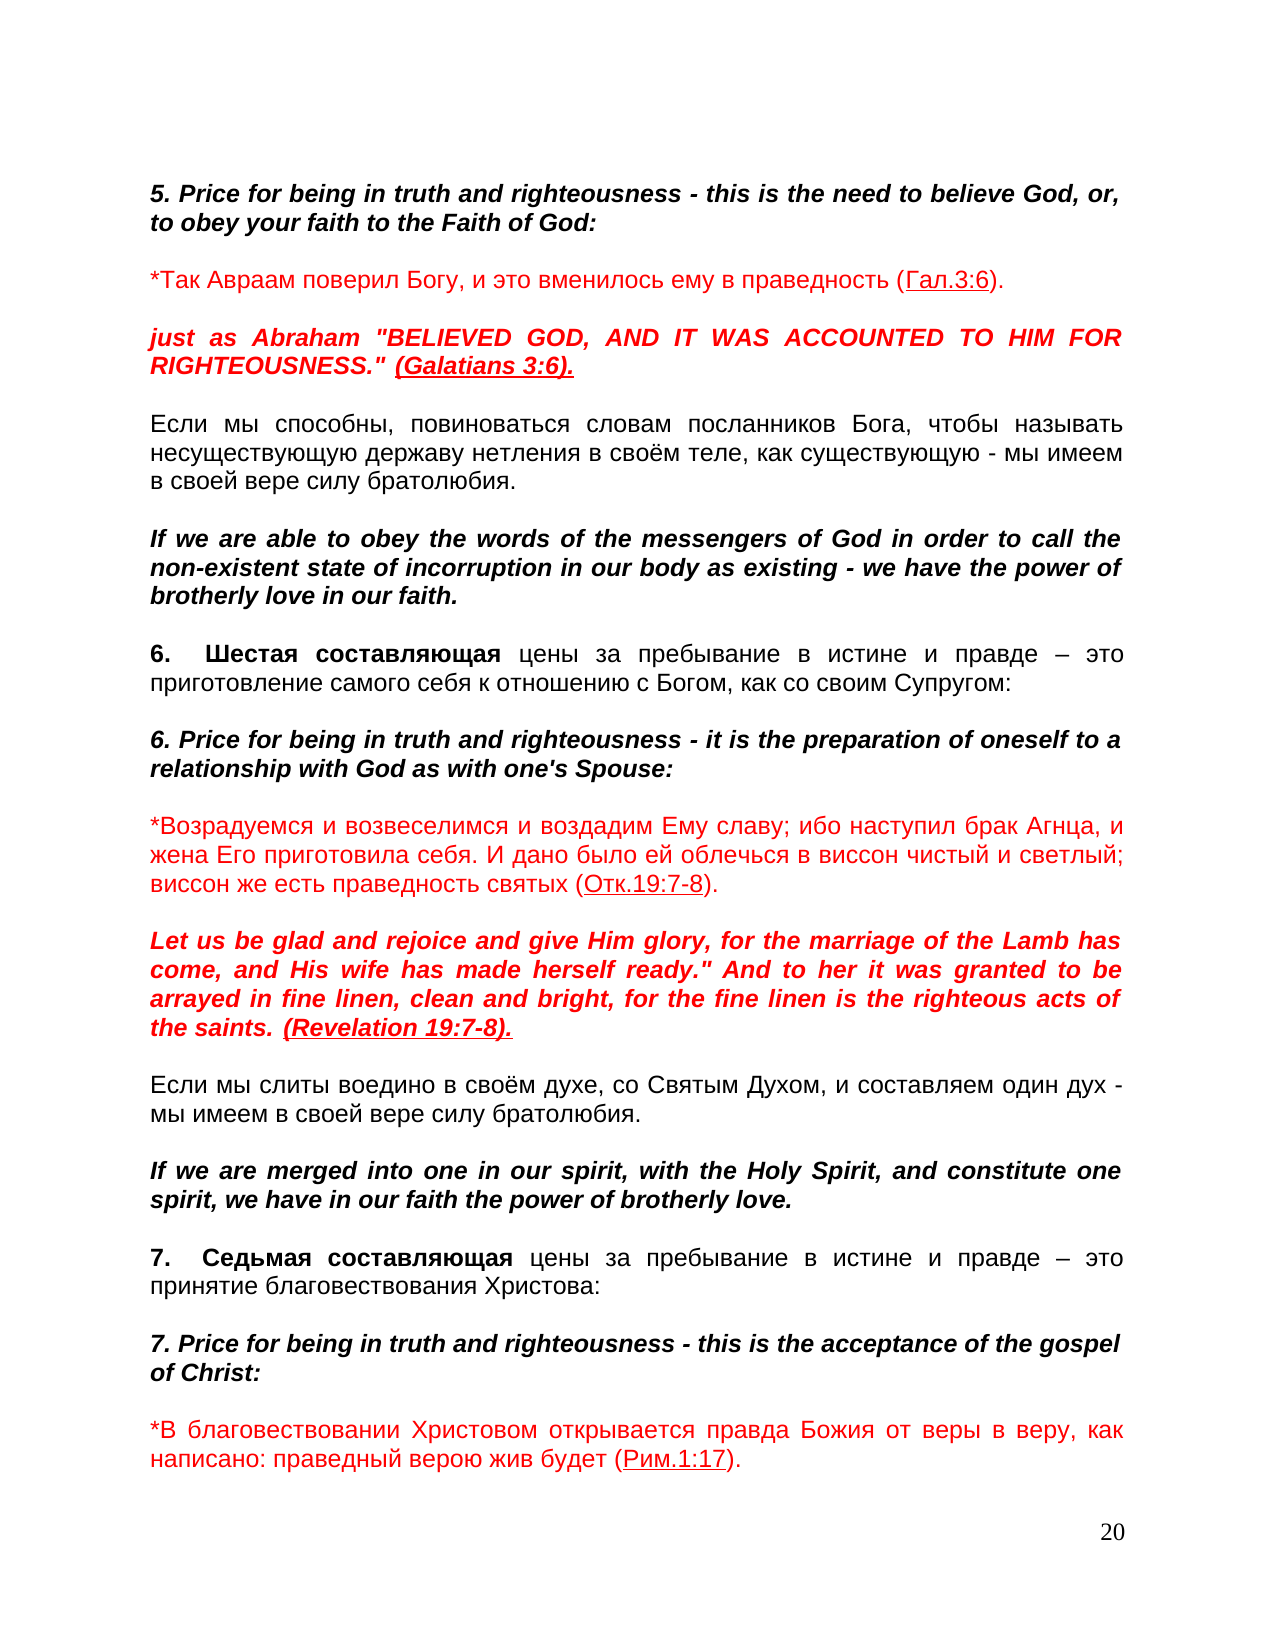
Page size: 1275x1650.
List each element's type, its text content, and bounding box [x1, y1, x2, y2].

text Если мы слиты воедино в своём духе, со Святым Духом, и составляем один дух - мы имеем в своей вере силу братолюбия. [150, 1070, 1125, 1127]
text If we are merged into one in our spirit, with the Holy Spirit, and constitute one spirit, we have in our faith the power of brotherly love. [150, 1156, 1125, 1214]
text 6. Price for being in truth and righteousness - it is the preparation of oneself to a relationship with God as with one's Spouse: [150, 725, 1125, 782]
text 7. Price for being in truth and righteousness - this is the acceptance of the gospel of Christ: [150, 1329, 1125, 1386]
text just as Abraham "BELIEVED GOD, AND IT WAS ACCOUNTED TO HIM FOR RIGHTEOUSNESS." (Galatians 3:6). [150, 322, 1125, 380]
text *Так Авраам поверил Богу, и это вменилось ему в праведность (Гал.3:6). [150, 265, 1125, 294]
text *В благовествовании Христовом открывается правда Божия от веры в веру, как написано: праведный верою жив будет (Рим.1:17). [150, 1415, 1125, 1472]
text 5. Price for being in truth and righteousness - this is the need to believe God, or, to obey your faith to the Faith of God: [150, 179, 1125, 236]
text Let us be glad and rejoice and give Him glory, for the marriage of the Lamb has come, and His wife has made herself ready." And to her it was granted to be arrayed in fine linen, clean and bright, for the fine linen is the righteous acts of the saints. (Revelation 19:7-8). [150, 926, 1125, 1041]
text If we are able to obey the words of the messengers of God in order to call the non-existent state of incorruption in our body as existing - we have the power of brotherly love in our faith. [150, 524, 1125, 610]
text *Возрадуемся и возвеселимся и воздадим Ему славу; ибо наступил брак Агнца, и жена Его приготовила себя. И дано было ей облечься в виссон чистый и светлый; виссон же есть праведность святых (Отк.19:7-8). [150, 811, 1125, 897]
text 6. Шестая составляющая цены за пребывание в истине и правде – это приготовление самого себя к отношению с Богом, как со своим Супругом: [150, 639, 1125, 696]
text 7. Седьмая составляющая цены за пребывание в истине и правде – это принятие благовествования Христова: [150, 1242, 1125, 1300]
text Если мы способны, повиноваться словам посланников Бога, чтобы называть несуществующую державу нетления в своём теле, как существующую - мы имеем в своей вере силу братолюбия. [150, 409, 1125, 495]
